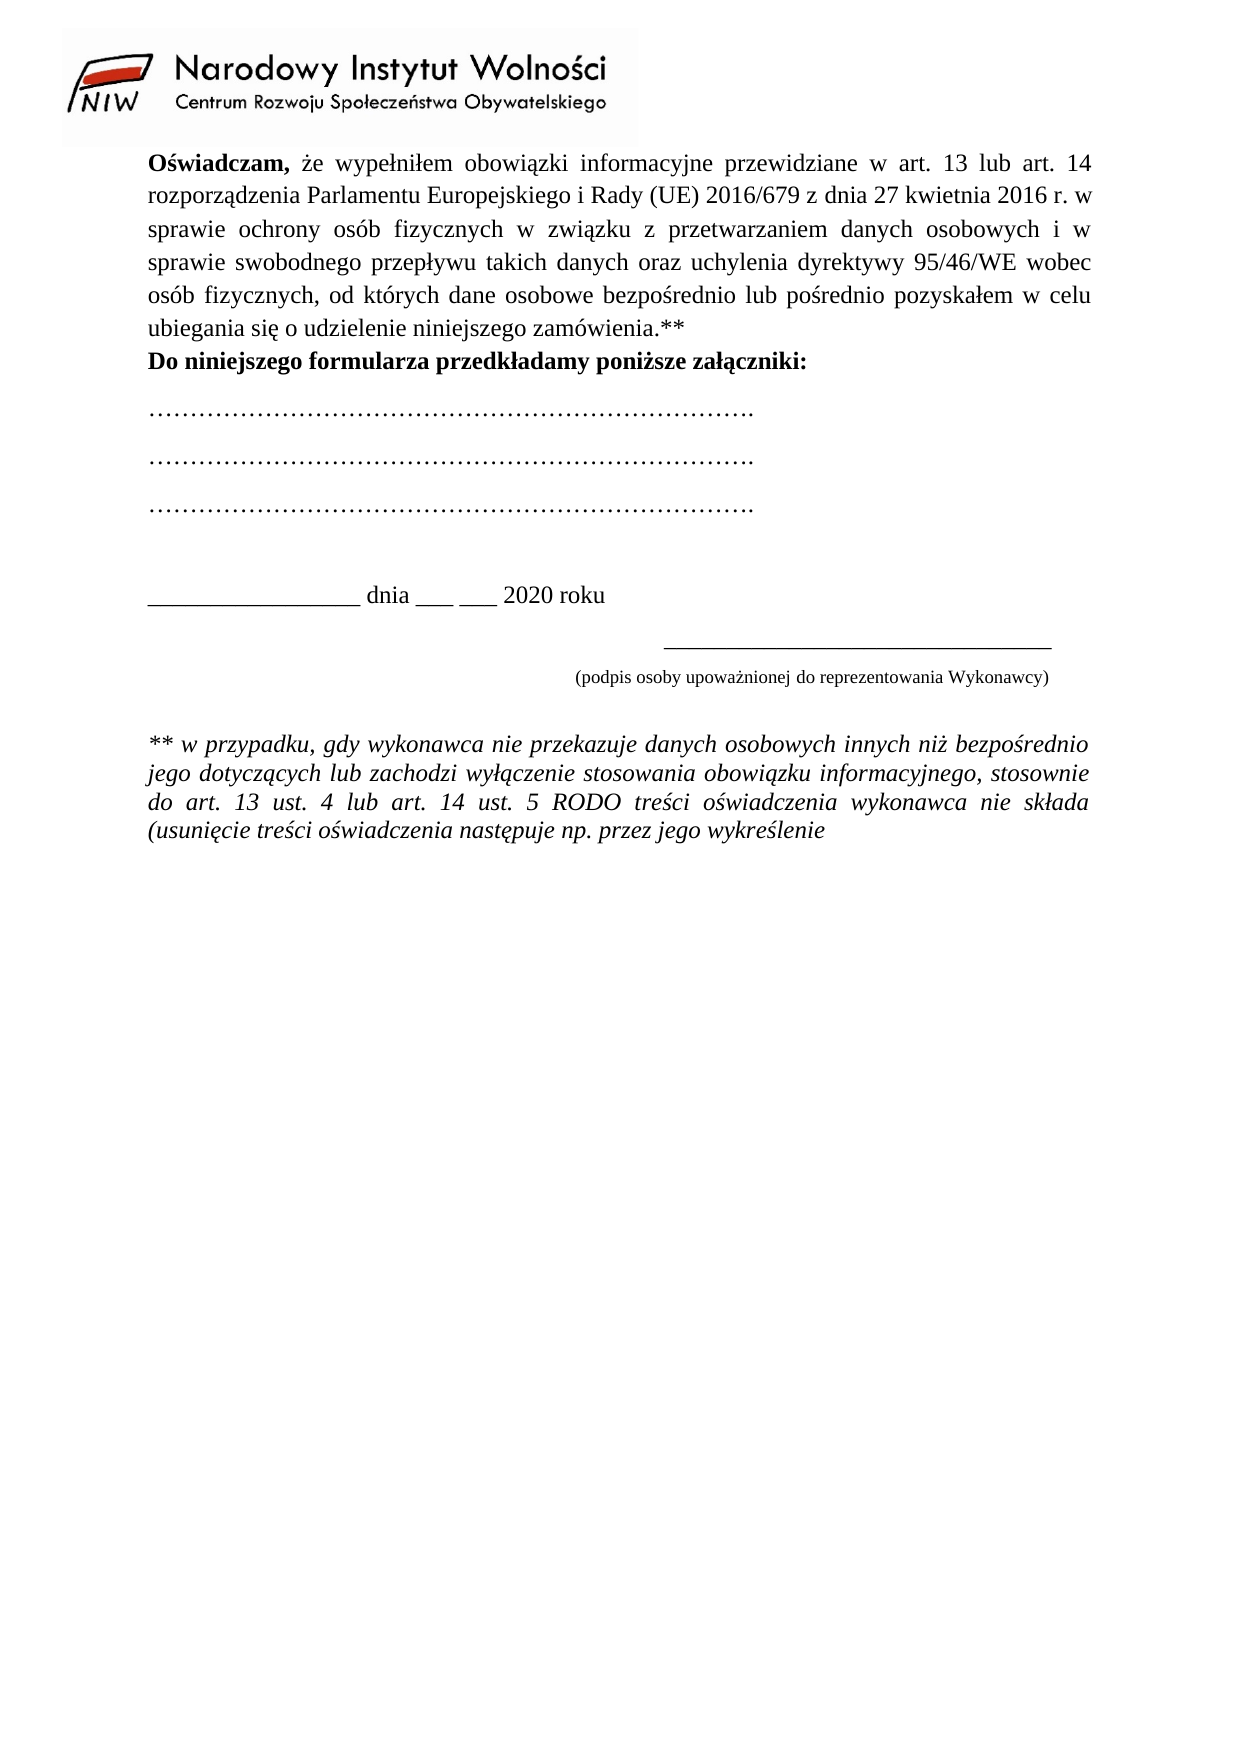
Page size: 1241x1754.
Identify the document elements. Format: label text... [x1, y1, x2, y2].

text ………………………………………………………………. [148, 489, 1093, 518]
text ………………………………………………………………. [148, 441, 1093, 470]
text Oświadczam, że wypełniłem obowiązki informacyjne przewidziane w art. 13 lub art. 14 rozporządzenia Parlamentu Europejskiego i Rady (UE) 2016/679 z dnia 27 kwietnia 2016 r. w sprawie ochrony osób fizycznych w związku z przetwarzaniem danych osobowych i w sprawie swobodnego przepływu takich danych oraz uchylenia dyrektywy 95/46/WE wobec osób fizycznych, od których dane osobowe bezpośrednio lub pośrednio pozyskałem w celu ubiegania się o udzielenie niniejszego zamówienia.** [148, 148, 1093, 341]
text ** w przypadku, gdy wykonawca nie przekazuje danych osobowych innych niż bezpośrednio jego dotyczących lub zachodzi wyłączenie stosowania obowiązku informacyjnego, stosownie do art. 13 ust. 4 lub art. 14 ust. 5 RODO treści oświadczenia wykonawca nie składa (usunięcie treści oświadczenia następuje np. przez jego wykreślenie [148, 729, 1093, 844]
text _______________________________ [664, 623, 1093, 652]
text (podpis osoby upoważnionej do reprezentowania Wykonawcy) [281, 666, 1093, 688]
text ………………………………………………………………. [148, 393, 1093, 422]
text Do niniejszego formularza przedkładamy poniższe załączniki: [148, 346, 1093, 374]
picture [62, 28, 639, 147]
text _________________ dnia ___ ___ 2020 roku [148, 580, 1093, 608]
